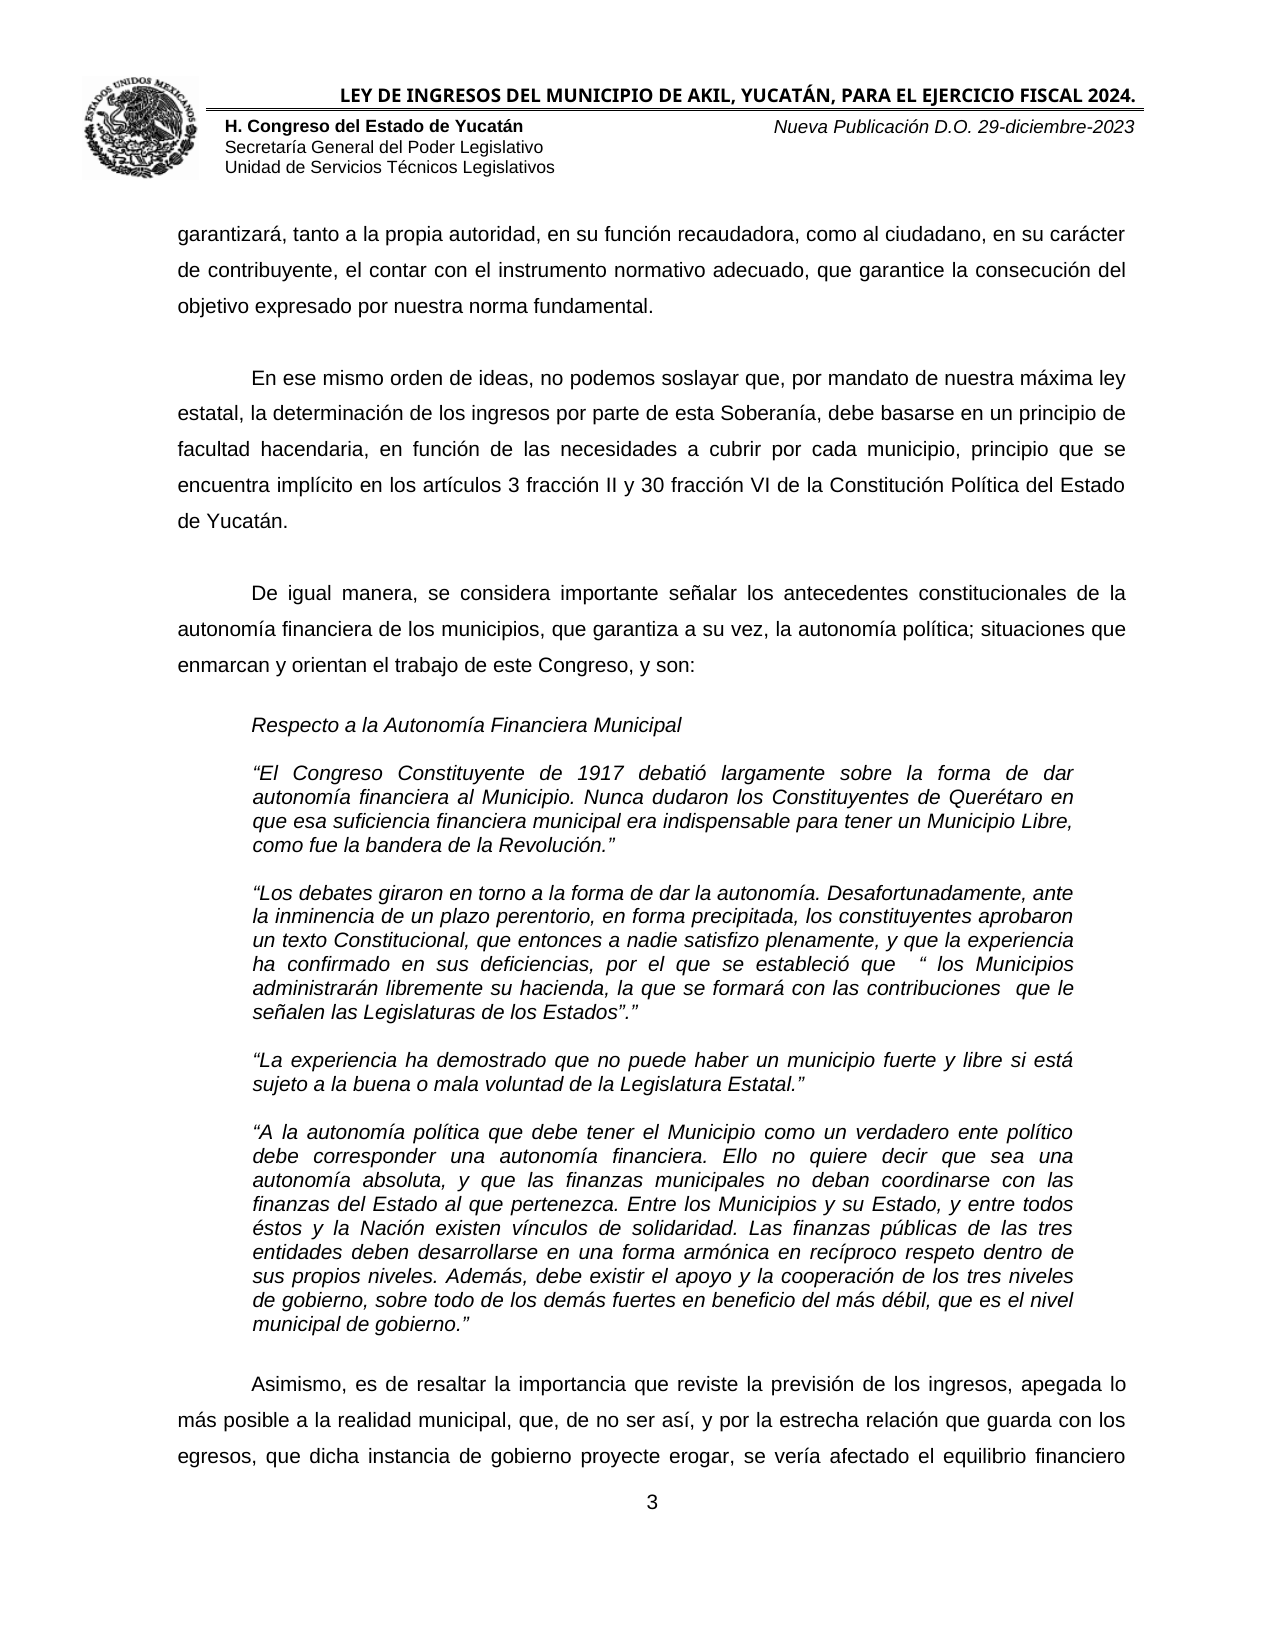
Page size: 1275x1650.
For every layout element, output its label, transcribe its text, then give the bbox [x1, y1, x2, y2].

text De igual manera, se considera importante señalar los antecedentes constitucionales de la autonomía financiera de los municipios, que garantiza a su vez, la autonomía política; situaciones que enmarcan y orientan el trabajo de este Congreso, y son: [177, 581, 1127, 677]
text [177, 1372, 1127, 1467]
text “Los debates giraron en torno a la forma de dar la autonomía. Desafortunadamente, ante la inminencia de un plazo perentorio, en forma precipitada, los constituyentes aprobaron un texto Constitucional, que entonces a nadie satisfizo plenamente, y que la experiencia ha confirmado en sus deficiencias, por el que se estableció que “ los Municipios administrarán libremente su hacienda, la que se formará con las contribuciones que le señalen las Legislaturas de los Estados”.” [252, 880, 1077, 1024]
text “A la autonomía política que debe tener el Municipio como un verdadero ente político debe corresponder una autonomía financiera. Ello no quiere decir que sea una autonomía absoluta, y que las finanzas municipales no deban coordinarse con las finanzas del Estado al que pertenezca. Entre los Municipios y su Estado, y entre todos éstos y la Nación existen vínculos de solidaridad. Las finanzas públicas de las tres entidades deben desarrollarse en una forma armónica en recíproco respeto dentro de sus propios niveles. Además, debe existir el apoyo y la cooperación de los tres niveles de gobierno, sobre todo de los demás fuertes en beneficio del más débil, que es el nivel municipal de gobierno.” [252, 1120, 1077, 1336]
text Respecto a la Autonomía Financiera Municipal [177, 713, 1127, 737]
text En ese mismo orden de ideas, no podemos soslayar que, por mandato de nuestra máxima ley estatal, la determinación de los ingresos por parte de esta Soberanía, debe basarse en un principio de facultad hacendaria, en función de las necesidades a cubrir por cada municipio, principio que se encuentra implícito en los artículos 3 fracción II y 30 fracción VI de la Constitución Política del Estado de Yucatán. [177, 365, 1127, 533]
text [177, 222, 1127, 317]
text “El Congreso Constituyente de 1917 debatió largamente sobre la forma de dar autonomía financiera al Municipio. Nunca dudaron los Constituyentes de Querétaro en que esa suficiencia financiera municipal era indispensable para tener un Municipio Libre, como fue la bandera de la Revolución.” [252, 761, 1077, 856]
text “La experiencia ha demostrado que no puede haber un municipio fuerte y libre si está sujeto a la buena o mala voluntad de la Legislatura Estatal.” [252, 1048, 1077, 1096]
